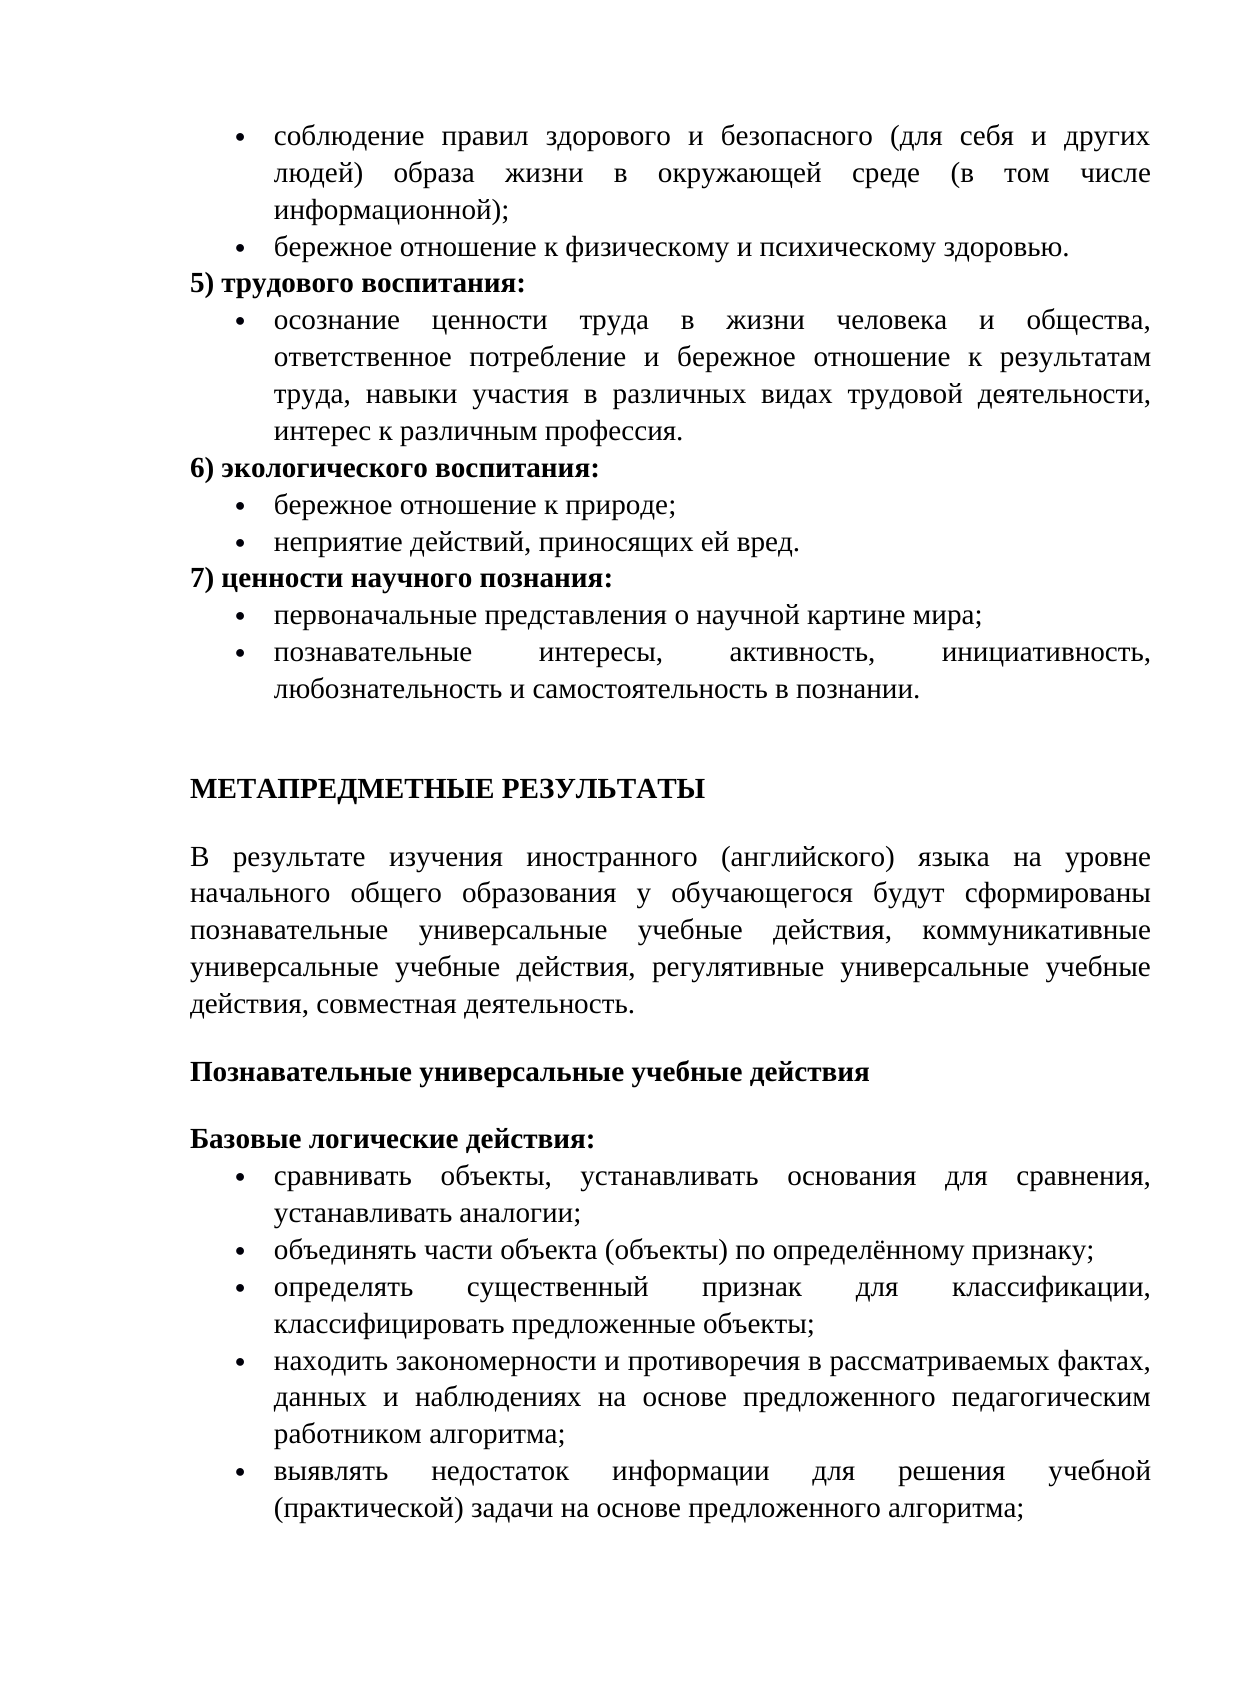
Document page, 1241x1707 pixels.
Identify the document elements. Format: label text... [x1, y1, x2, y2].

list сравнивать объекты, устанавливать основания для сравнения, устанавливать аналогии; [236, 1158, 1152, 1229]
list познавательные интересы, активность, инициативность, любознательность и самостоятельность в познании. [236, 634, 1152, 705]
text Познавательные универсальные учебные действия [190, 1054, 1152, 1087]
list бережное отношение к физическому и психическому здоровью. [236, 229, 1152, 262]
list осознание ценности труда в жизни человека и общества, ответственное потребление и бережное отношение к результатам труда, навыки участия в различных видах трудовой деятельности, интерес к различным профессия. [236, 302, 1152, 447]
list определять существенный признак для классификации, классифицировать предложенные объекты; [236, 1269, 1152, 1339]
text 7) ценности научного познания: [190, 561, 1152, 594]
list бережное отношение к природе; [236, 487, 1152, 520]
list неприятие действий, приносящих ей вред. [236, 524, 1152, 557]
text Базовые логические действия: [190, 1121, 1152, 1155]
list объединять части объекта (объекты) по определённому признаку; [236, 1232, 1152, 1266]
text 6) экологического воспитания: [190, 450, 1152, 483]
list выявлять недостаток информации для решения учебной (практической) задачи на основе предложенного алгоритма; [236, 1453, 1152, 1524]
text 5) трудового воспитания: [190, 266, 1152, 299]
text МЕТАПРЕДМЕТНЫЕ РЕЗУЛЬТАТЫ [190, 771, 1152, 804]
list первоначальные представления о научной картине мира; [236, 597, 1152, 631]
list находить закономерности и противоречия в рассматриваемых фактах, данных и наблюдениях на основе предложенного педагогическим работником алгоритма; [236, 1343, 1152, 1450]
list соблюдение правил здорового и безопасного (для себя и других людей) образа жизни в окружающей среде (в том числе информационной); [236, 118, 1152, 225]
text В результате изучения иностранного (английского) языка на уровне начального общего образования у обучающегося будут сформированы познавательные универсальные учебные действия, коммуникативные универсальные учебные действия, регулятивные универсальные учебные действия, совместная деятельность. [190, 839, 1152, 1020]
